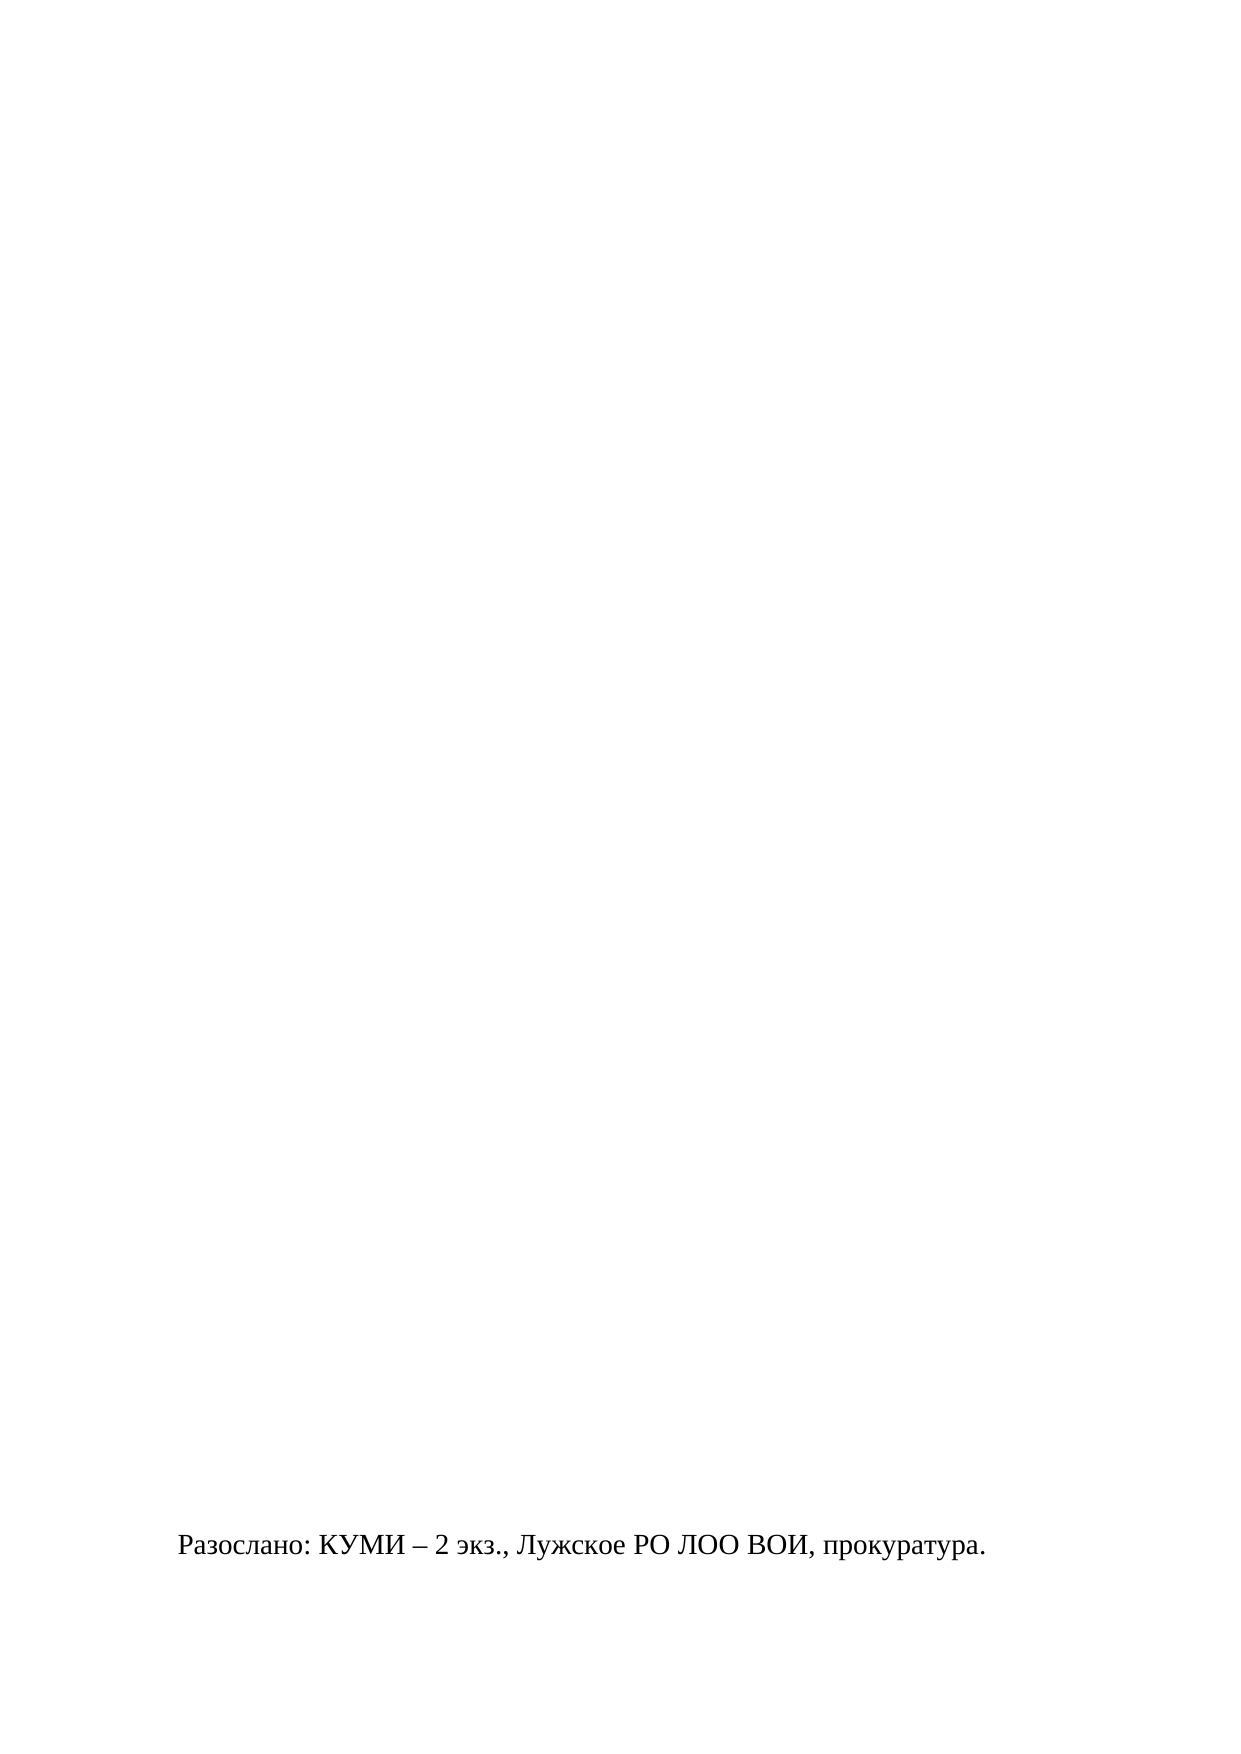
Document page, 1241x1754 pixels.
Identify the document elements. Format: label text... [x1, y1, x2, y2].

text Разослано: КУМИ – 2 экз., Лужское РО ЛОО ВОИ, прокуратура. [177, 1527, 1181, 1560]
